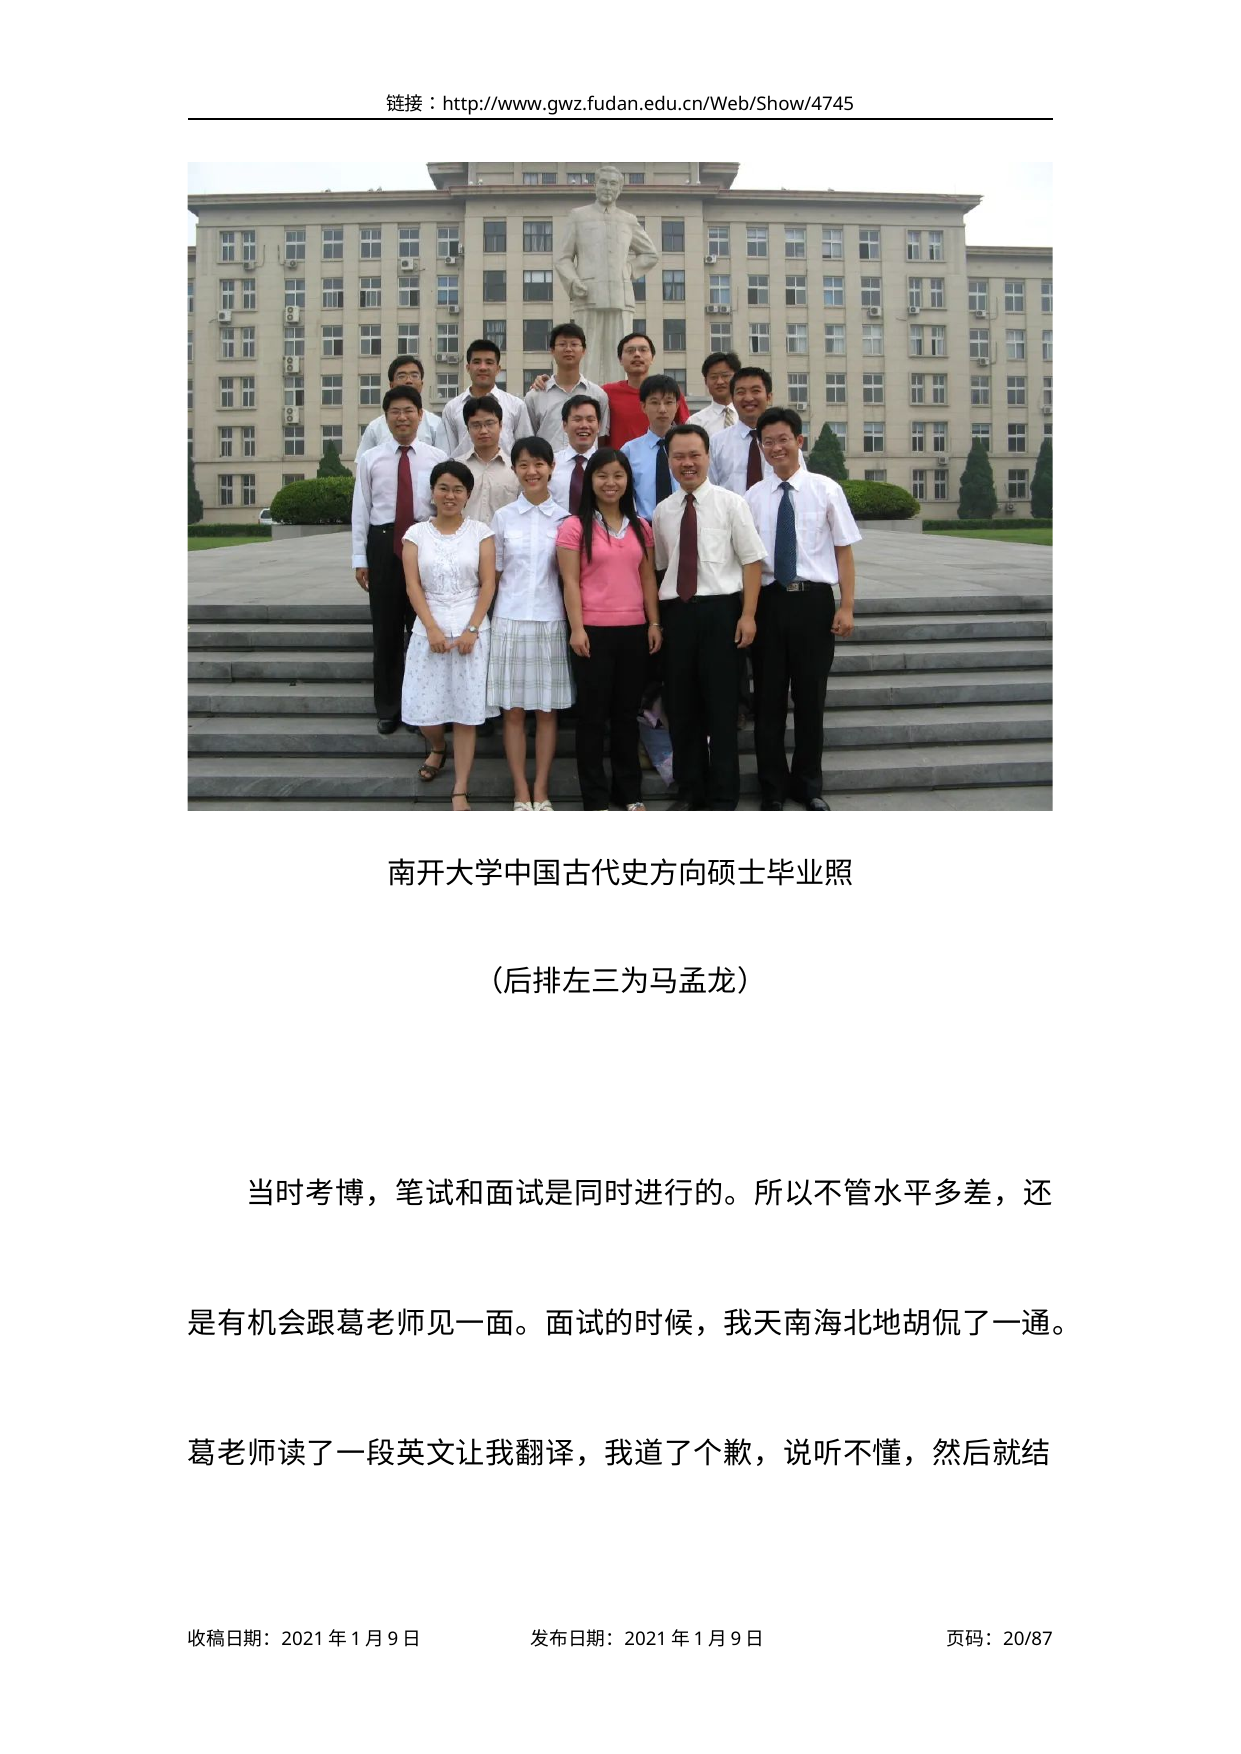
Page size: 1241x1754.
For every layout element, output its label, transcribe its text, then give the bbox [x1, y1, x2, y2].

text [187, 1158, 1053, 1483]
text 南开大学中国古代史方向硕士毕业照 [187, 839, 1053, 904]
text （后排左三为马孟龙） [187, 946, 1053, 1011]
picture [187, 162, 1053, 811]
